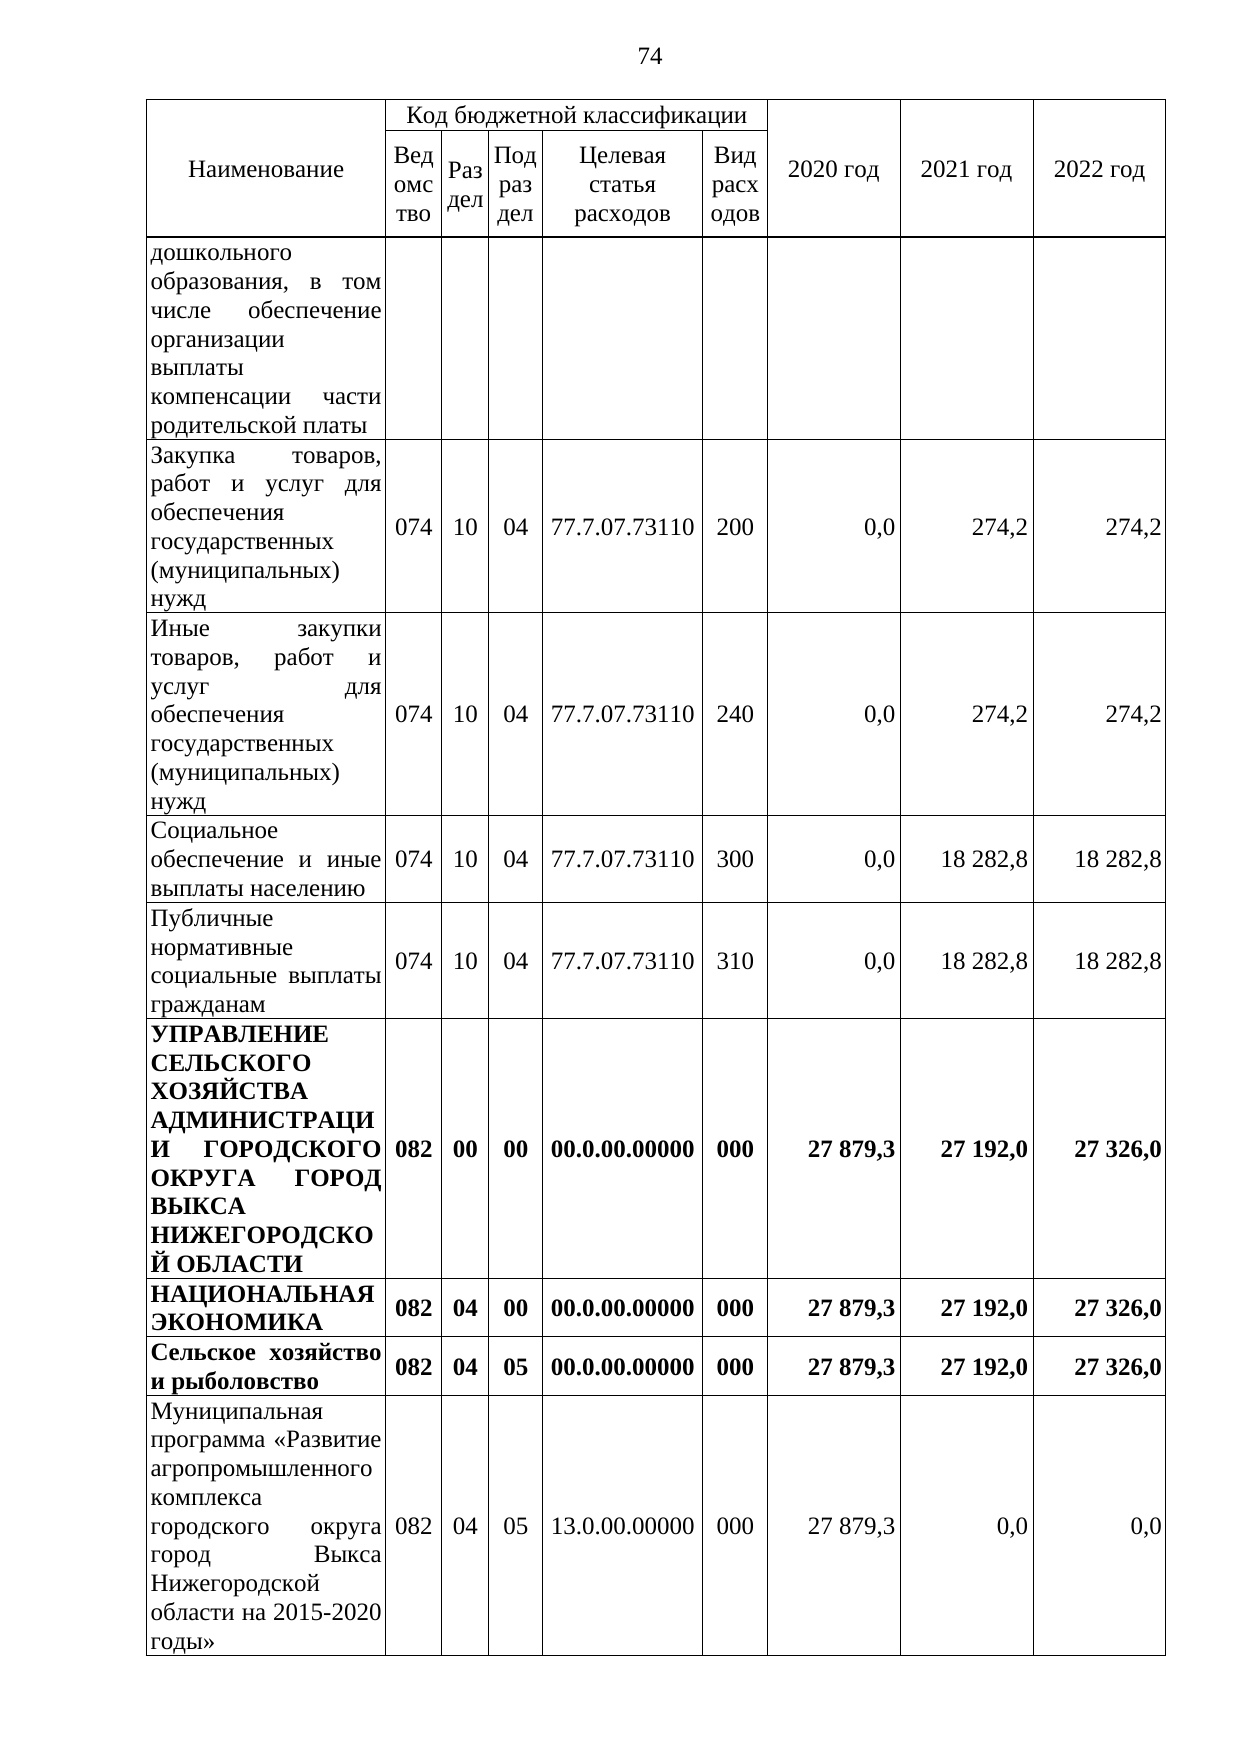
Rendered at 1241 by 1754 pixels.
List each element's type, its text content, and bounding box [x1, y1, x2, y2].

table_cell Ведомство [386, 131, 441, 236]
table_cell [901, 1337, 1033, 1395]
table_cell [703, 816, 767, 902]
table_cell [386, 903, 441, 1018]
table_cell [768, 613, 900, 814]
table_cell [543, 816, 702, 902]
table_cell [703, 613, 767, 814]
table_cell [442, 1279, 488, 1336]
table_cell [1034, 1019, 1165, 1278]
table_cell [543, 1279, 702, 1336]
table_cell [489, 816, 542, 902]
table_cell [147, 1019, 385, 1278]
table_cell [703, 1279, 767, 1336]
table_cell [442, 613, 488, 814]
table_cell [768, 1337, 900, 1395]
table_header 2020 год [768, 100, 900, 236]
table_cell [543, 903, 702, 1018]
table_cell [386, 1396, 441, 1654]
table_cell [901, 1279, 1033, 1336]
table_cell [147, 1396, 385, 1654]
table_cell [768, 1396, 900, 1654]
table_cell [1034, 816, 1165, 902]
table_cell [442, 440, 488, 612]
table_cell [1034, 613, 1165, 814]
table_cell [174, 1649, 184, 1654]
table_header Код бюджетной классификации [386, 100, 767, 130]
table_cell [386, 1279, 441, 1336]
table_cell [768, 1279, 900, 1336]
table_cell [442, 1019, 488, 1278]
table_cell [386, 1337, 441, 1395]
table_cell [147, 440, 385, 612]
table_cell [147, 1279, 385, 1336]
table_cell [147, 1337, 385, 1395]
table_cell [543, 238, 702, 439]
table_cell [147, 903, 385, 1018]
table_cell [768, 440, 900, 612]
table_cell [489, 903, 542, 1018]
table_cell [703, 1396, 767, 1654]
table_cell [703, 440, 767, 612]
table_header Наименование [147, 100, 385, 236]
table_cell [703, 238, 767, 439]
table_header 2022 год [1034, 100, 1165, 236]
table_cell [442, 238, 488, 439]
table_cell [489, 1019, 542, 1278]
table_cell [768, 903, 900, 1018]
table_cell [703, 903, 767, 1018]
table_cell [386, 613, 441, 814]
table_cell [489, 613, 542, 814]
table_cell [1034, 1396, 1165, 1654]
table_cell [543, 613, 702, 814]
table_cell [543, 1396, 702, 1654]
table_header 2021 год [901, 100, 1033, 236]
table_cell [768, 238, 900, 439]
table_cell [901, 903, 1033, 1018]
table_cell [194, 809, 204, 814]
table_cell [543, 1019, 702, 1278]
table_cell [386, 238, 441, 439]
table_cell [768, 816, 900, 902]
table_cell Раздел [442, 131, 488, 236]
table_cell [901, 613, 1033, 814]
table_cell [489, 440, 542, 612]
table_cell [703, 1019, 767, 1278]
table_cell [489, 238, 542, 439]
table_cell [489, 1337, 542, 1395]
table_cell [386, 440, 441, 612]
table_cell Подраздел [489, 131, 542, 236]
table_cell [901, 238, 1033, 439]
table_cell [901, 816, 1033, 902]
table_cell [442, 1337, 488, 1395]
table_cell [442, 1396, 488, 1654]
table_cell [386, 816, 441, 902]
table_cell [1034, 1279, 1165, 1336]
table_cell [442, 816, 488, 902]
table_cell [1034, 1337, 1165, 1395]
table_cell Вид расходов [703, 131, 767, 236]
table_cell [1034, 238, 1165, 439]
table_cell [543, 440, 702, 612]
table_cell Целевая статья расходов [543, 131, 702, 236]
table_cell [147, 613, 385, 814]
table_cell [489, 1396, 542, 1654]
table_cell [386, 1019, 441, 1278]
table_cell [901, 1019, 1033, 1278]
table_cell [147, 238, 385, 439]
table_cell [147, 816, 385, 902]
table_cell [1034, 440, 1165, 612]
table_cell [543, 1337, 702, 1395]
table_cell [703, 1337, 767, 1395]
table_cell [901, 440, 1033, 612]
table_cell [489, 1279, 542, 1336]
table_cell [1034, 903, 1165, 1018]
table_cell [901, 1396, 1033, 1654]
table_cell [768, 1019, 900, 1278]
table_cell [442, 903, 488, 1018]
